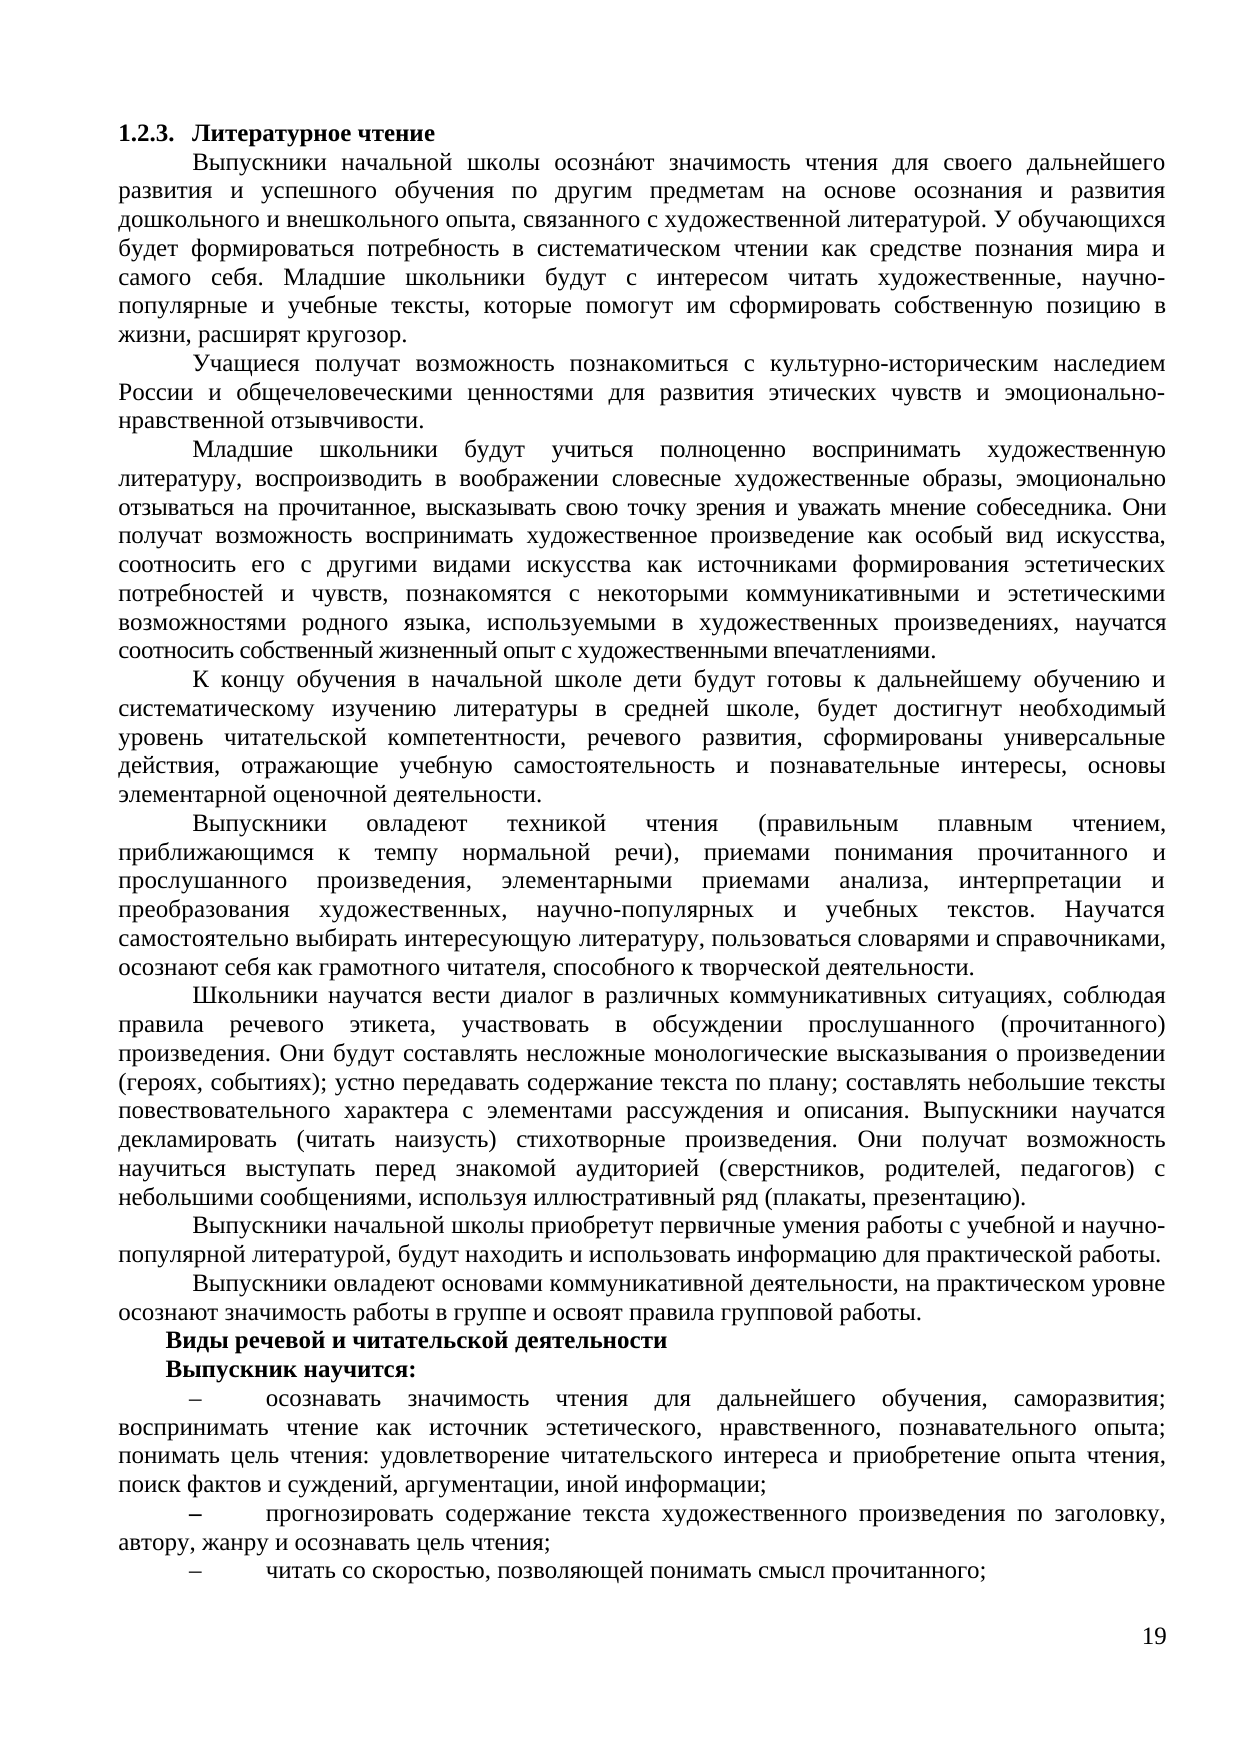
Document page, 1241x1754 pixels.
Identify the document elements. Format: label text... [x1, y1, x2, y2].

text Младшие школьники будут учиться полноценно воспринимать художественную литературу, воспроизводить в воображении словесные художественные образы, эмоционально отзываться на прочитанное, высказывать свою точку зрения и уважать мнение собеседника. Они получат возможность воспринимать художественное произведение как особый вид искусства, соотносить его с другими видами искусства как источниками формирования эстетических потребностей и чувств, познакомятся с некоторыми коммуникативными и эстетическими возможностями родного языка, используемыми в художественных произведениях, научатся соотносить собственный жизненный опыт с художественными впечатлениями. [118, 434, 1167, 664]
text Школьники научатся вести диалог в различных коммуникативных ситуациях, соблюдая правила речевого этикета, участвовать в обсуждении прослушанного (прочитанного) произведения. Они будут составлять несложные монологические высказывания о произведении (героях, событиях); устно передавать содержание текста по плану; составлять небольшие тексты повествовательного характера с элементами рассуждения и описания. Выпускники научатся декламировать (читать наизусть) стихотворные произведения. Они получат возможность научиться выступать перед знакомой аудиторией (сверстников, родителей, педагогов) с небольшими сообщениями, используя иллюстративный ряд (плакаты, презентацию). [118, 981, 1167, 1211]
text Выпускники начальной школы осознáют значимость чтения для своего дальнейшего развития и успешного обучения по другим предметам на основе осознания и развития дошкольного и внешкольного опыта, связанного с художественной литературой. У обучающихся будет формироваться потребность в систематическом чтении как средстве познания мира и самого себя. Младшие школьники будут с интересом читать художественные, научно-популярные и учебные тексты, которые помогут им сформировать собственную позицию в жизни, расширят кругозор. [118, 147, 1167, 348]
subtitle Литературное чтение [118, 118, 1167, 147]
text Виды речевой и читательской деятельности [118, 1326, 1167, 1354]
text Выпускник научится: [118, 1354, 1167, 1383]
text К концу обучения в начальной школе дети будут готовы к дальнейшему обучению и систематическому изучению литературы в средней школе, будет достигнут необходимый уровень читательской компетентности, речевого развития, сформированы универсальные действия, отражающие учебную самостоятельность и познавательные интересы, основы элементарной оценочной деятельности. [118, 664, 1167, 808]
text Выпускники овладеют техникой чтения (правильным плавным чтением, приближающимся к темпу нормальной речи), приемами понимания прочитанного и прослушанного произведения, элементарными приемами анализа, интерпретации и преобразования художественных, научно-популярных и учебных текстов. Научатся самостоятельно выбирать интересующую литературу, пользоваться словарями и справочниками, осознают себя как грамотного читателя, способного к творческой деятельности. [118, 808, 1167, 981]
text читать со скоростью, позволяющей понимать смысл прочитанного; [118, 1556, 1167, 1584]
text осознавать значимость чтения для дальнейшего обучения, саморазвития; воспринимать чтение как источник эстетического, нравственного, познавательного опыта; понимать цель чтения: удовлетворение читательского интереса и приобретение опыта чтения, поиск фактов и суждений, аргументации, иной информации; [118, 1383, 1167, 1498]
text Учащиеся получат возможность познакомиться с культурно-историческим наследием России и общечеловеческими ценностями для развития этических чувств и эмоционально-нравственной отзывчивости. [118, 348, 1167, 434]
text Выпускники начальной школы приобретут первичные умения работы с учебной и научно-популярной литературой, будут находить и использовать информацию для практической работы. [118, 1211, 1167, 1268]
text прогнозировать содержание текста художественного произведения по заголовку, автору, жанру и осознавать цель чтения; [118, 1498, 1167, 1556]
text Выпускники овладеют основами коммуникативной деятельности, на практическом уровне осознают значимость работы в группе и освоят правила групповой работы. [118, 1268, 1167, 1326]
